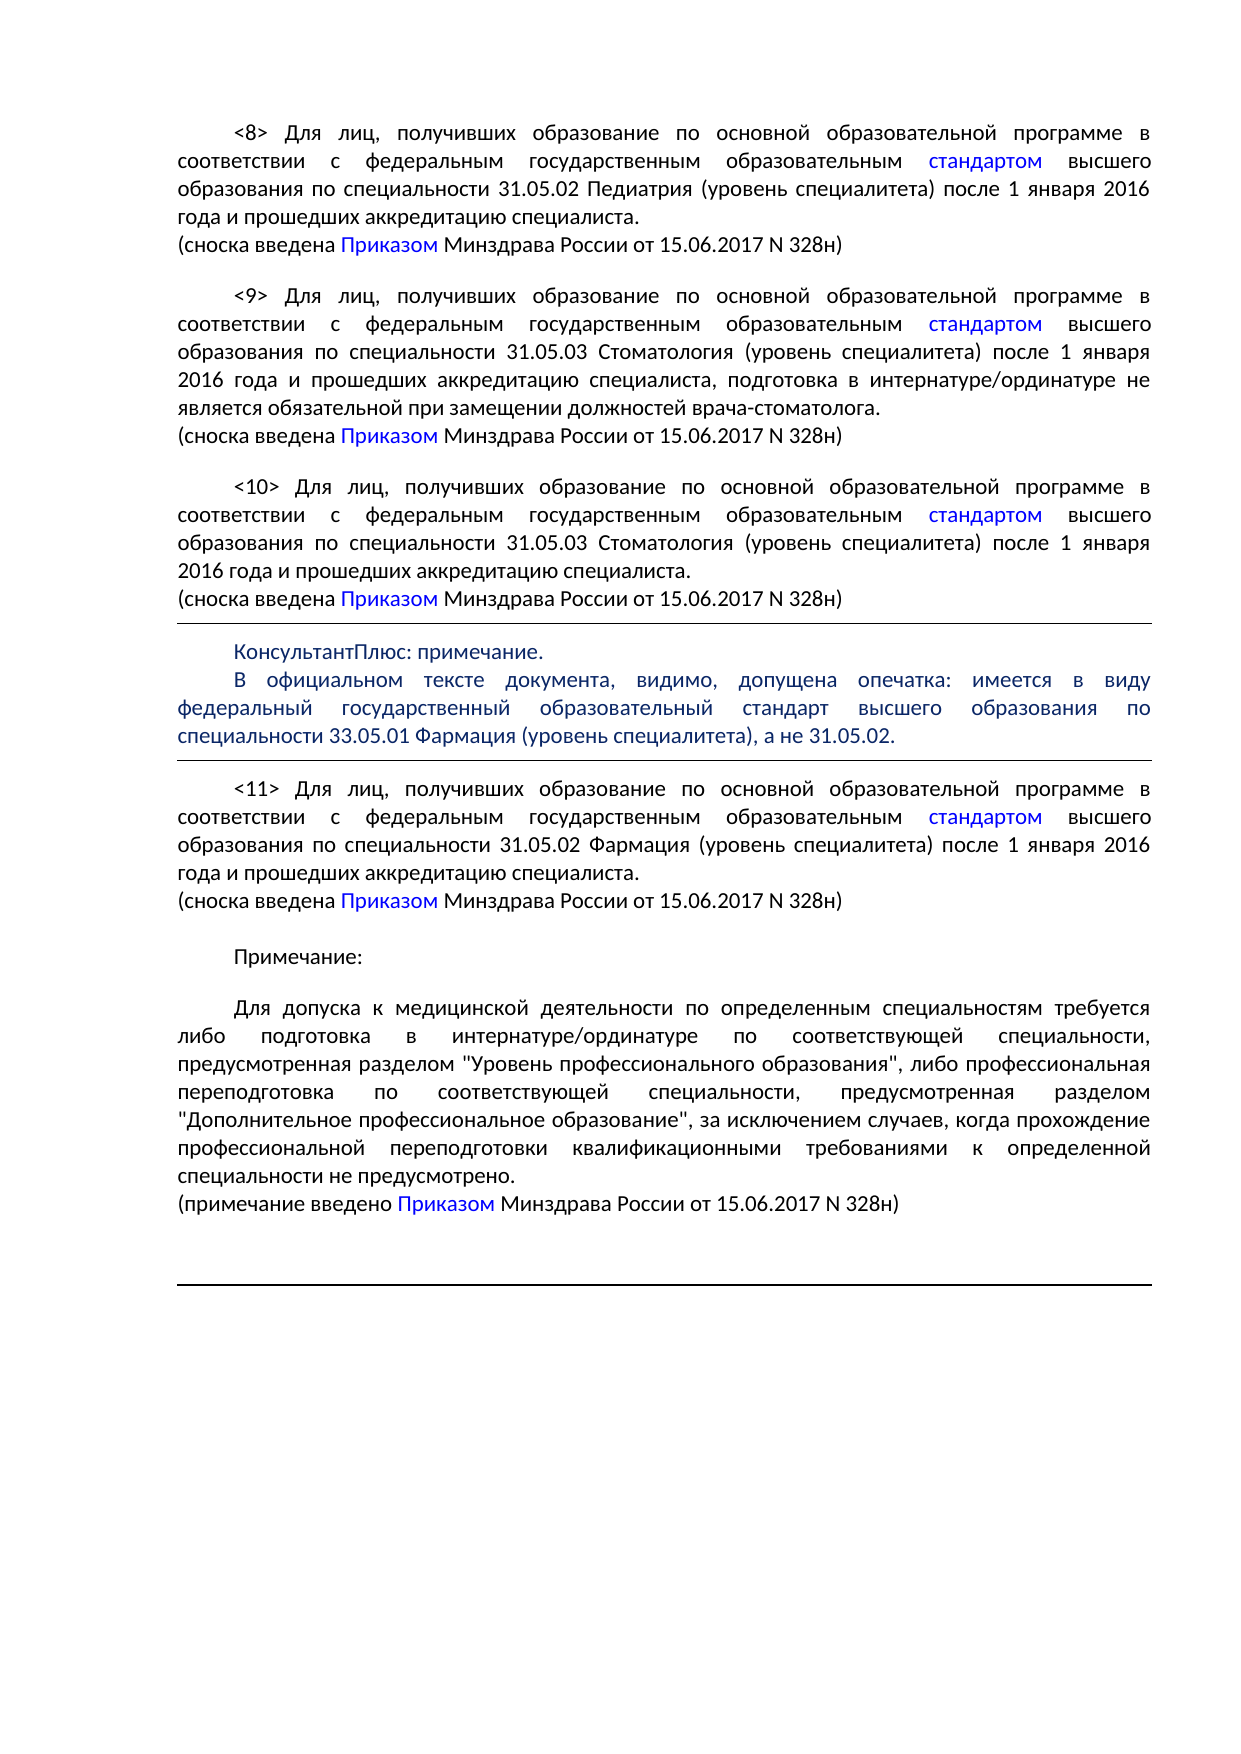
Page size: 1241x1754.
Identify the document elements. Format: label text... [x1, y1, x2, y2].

text (сноска введена Приказом Минздрава России от 15.06.2017 N 328н) [177, 886, 1152, 914]
text <9> Для лиц, получивших образование по основной образовательной программе в соответствии с федеральным государственным образовательным стандартом высшего образования по специальности 31.05.03 Стоматология (уровень специалитета) после 1 января 2016 года и прошедших аккредитацию специалиста, подготовка в интернатуре/ординатуре не является обязательной при замещении должностей врача-стоматолога. [177, 281, 1152, 421]
text <11> Для лиц, получивших образование по основной образовательной программе в соответствии с федеральным государственным образовательным стандартом высшего образования по специальности 31.05.02 Фармация (уровень специалитета) после 1 января 2016 года и прошедших аккредитацию специалиста. [177, 774, 1152, 886]
text (примечание введено Приказом Минздрава России от 15.06.2017 N 328н) [177, 1189, 1152, 1217]
text Примечание: [177, 942, 1152, 970]
text (сноска введена Приказом Минздрава России от 15.06.2017 N 328н) [177, 421, 1152, 449]
text КонсультантПлюс: примечание. [177, 637, 1152, 665]
text <8> Для лиц, получивших образование по основной образовательной программе в соответствии с федеральным государственным образовательным стандартом высшего образования по специальности 31.05.02 Педиатрия (уровень специалитета) после 1 января 2016 года и прошедших аккредитацию специалиста. [177, 118, 1152, 230]
text Для допуска к медицинской деятельности по определенным специальностям требуется либо подготовка в интернатуре/ординатуре по соответствующей специальности, предусмотренная разделом "Уровень профессионального образования", либо профессиональная переподготовка по соответствующей специальности, предусмотренная разделом "Дополнительное профессиональное образование", за исключением случаев, когда прохождение профессиональной переподготовки квалификационными требованиями к определенной специальности не предусмотрено. [177, 993, 1152, 1189]
text <10> Для лиц, получивших образование по основной образовательной программе в соответствии с федеральным государственным образовательным стандартом высшего образования по специальности 31.05.03 Стоматология (уровень специалитета) после 1 января 2016 года и прошедших аккредитацию специалиста. [177, 472, 1152, 584]
text В официальном тексте документа, видимо, допущена опечатка: имеется в виду федеральный государственный образовательный стандарт высшего образования по специальности 33.05.01 Фармация (уровень специалитета), а не 31.05.02. [177, 665, 1152, 749]
text (сноска введена Приказом Минздрава России от 15.06.2017 N 328н) [177, 230, 1152, 258]
text (сноска введена Приказом Минздрава России от 15.06.2017 N 328н) [177, 584, 1152, 612]
